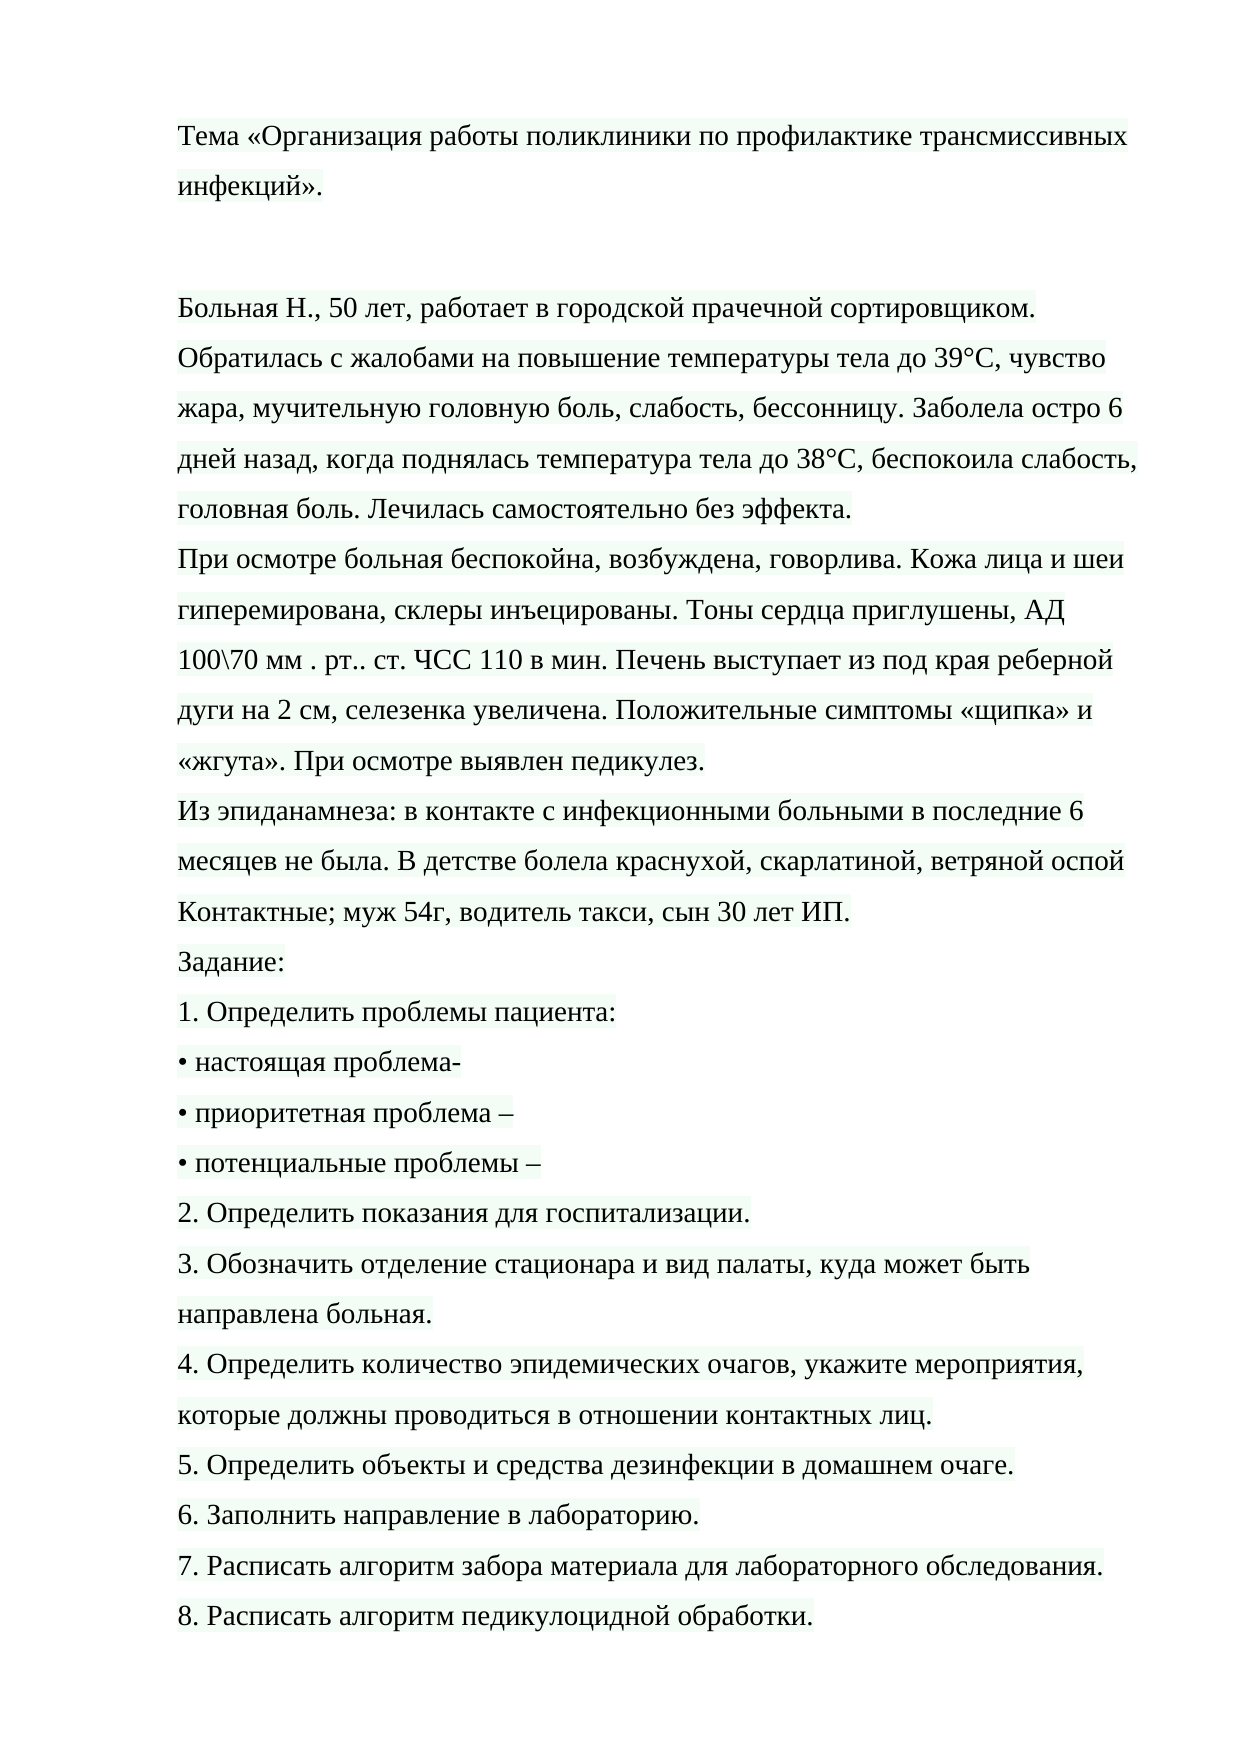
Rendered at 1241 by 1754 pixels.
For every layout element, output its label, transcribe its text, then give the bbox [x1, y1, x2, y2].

text Больная Н., 50 лет, работает в городской прачечной сортировщиком. Обратилась с жалобами на повышение температуры тела до 39°С, чувство жара, мучительную головную боль, слабость, бессонницу. Заболела остро 6 дней назад, когда поднялась температура тела до 38°С, беспокоила слабость, головная боль. Лечилась самостоятельно без эффекта. При осмотре больная беспокойна, возбуждена, говорлива. Кожа лица и шеи гиперемирована, склеры инъецированы. Тоны сердца приглушены, АД 100\70 мм . рт.. ст. ЧСС 110 в мин. Печень выступает из под края реберной дуги на 2 см, селезенка увеличена. Положительные симптомы «щипка» и «жгута». При осмотре выявлен педикулез. Из эпиданамнеза: в контакте с инфекционными больными в последние 6 месяцев не была. В детстве болела краснухой, скарлатиной, ветряной оспой Контактные; муж 54г, водитель такси, сын 30 лет ИП. Задание: 1. Определить проблемы пациента: • настоящая проблема- • приоритетная проблема – • потенциальные проблемы – 2. Определить показания для госпитализации. 3. Обозначить отделение стационара и вид палаты, куда может быть направлена больная. 4. Определить количество эпидемических очагов, укажите мероприятия, которые должны проводиться в отношении контактных лиц. 5. Определить объекты и средства дезинфекции в домашнем очаге. 6. Заполнить направление в лабораторию. 7. Расписать алгоритм забора материала для лабораторного обследования. 8. Расписать алгоритм педикулоцидной обработки. [177, 239, 1152, 1632]
text Тема «Организация работы поликлиники по профилактике трансмиссивных инфекций». [177, 118, 1152, 202]
